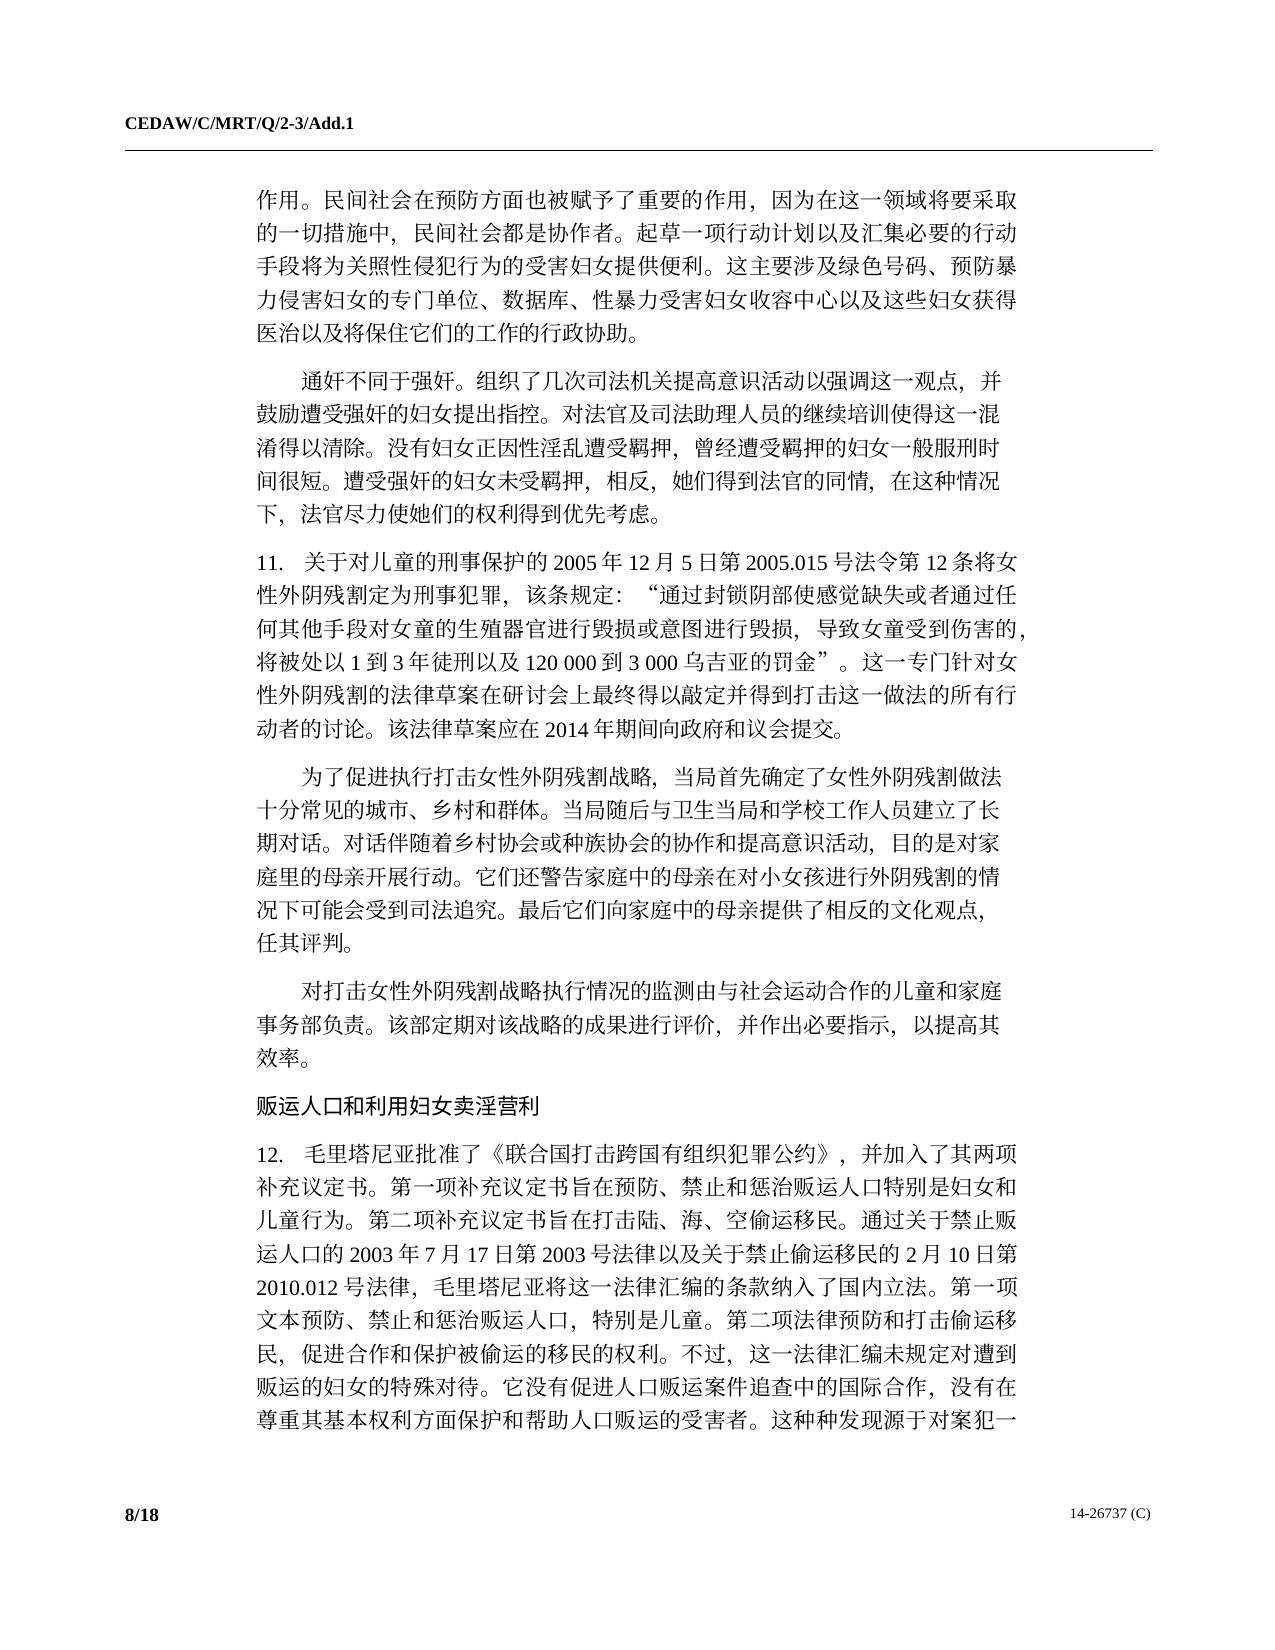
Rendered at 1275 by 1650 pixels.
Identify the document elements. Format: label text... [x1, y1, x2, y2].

text 贩运人口和利用妇女卖淫营利 [256, 1088, 1019, 1121]
text 11. 关于对儿童的刑事保护的2005年12月5日第2005.015号法令第12条将女性外阴残割定为刑事犯罪，该条规定：“通过封锁阴部使感觉缺失或者通过任何其他手段对女童的生殖器官进行毁损或意图进行毁损，导致女童受到伤害的，将被处以1到3年徒刑以及120 000到3 000乌吉亚的罚金”。这一专门针对女性外阴残割的法律草案在研讨会上最终得以敲定并得到打击这一做法的所有行动者的讨论。该法律草案应在2014年期间向政府和议会提交。 [256, 544, 1019, 744]
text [256, 1136, 1019, 1436]
text 为了促进执行打击女性外阴残割战略，当局首先确定了女性外阴残割做法十分常见的城市、乡村和群体。当局随后与卫生当局和学校工作人员建立了长期对话。对话伴随着乡村协会或种族协会的协作和提高意识活动，目的是对家庭里的母亲开展行动。它们还警告家庭中的母亲在对小女孩进行外阴残割的情况下可能会受到司法追究。最后它们向家庭中的母亲提供了相反的文化观点，任其评判。 [256, 758, 1019, 958]
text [256, 181, 1019, 348]
text 对打击女性外阴残割战略执行情况的监测由与社会运动合作的儿童和家庭事务部负责。该部定期对该战略的成果进行评价，并作出必要指示，以提高其效率。 [256, 973, 1019, 1073]
text 通奸不同于强奸。组织了几次司法机关提高意识活动以强调这一观点，并鼓励遭受强奸的妇女提出指控。对法官及司法助理人员的继续培训使得这一混淆得以清除。没有妇女正因性淫乱遭受羁押，曾经遭受羁押的妇女一般服刑时间很短。遭受强奸的妇女未受羁押，相反，她们得到法官的同情，在这种情况下，法官尽力使她们的权利得到优先考虑。 [256, 363, 1019, 529]
